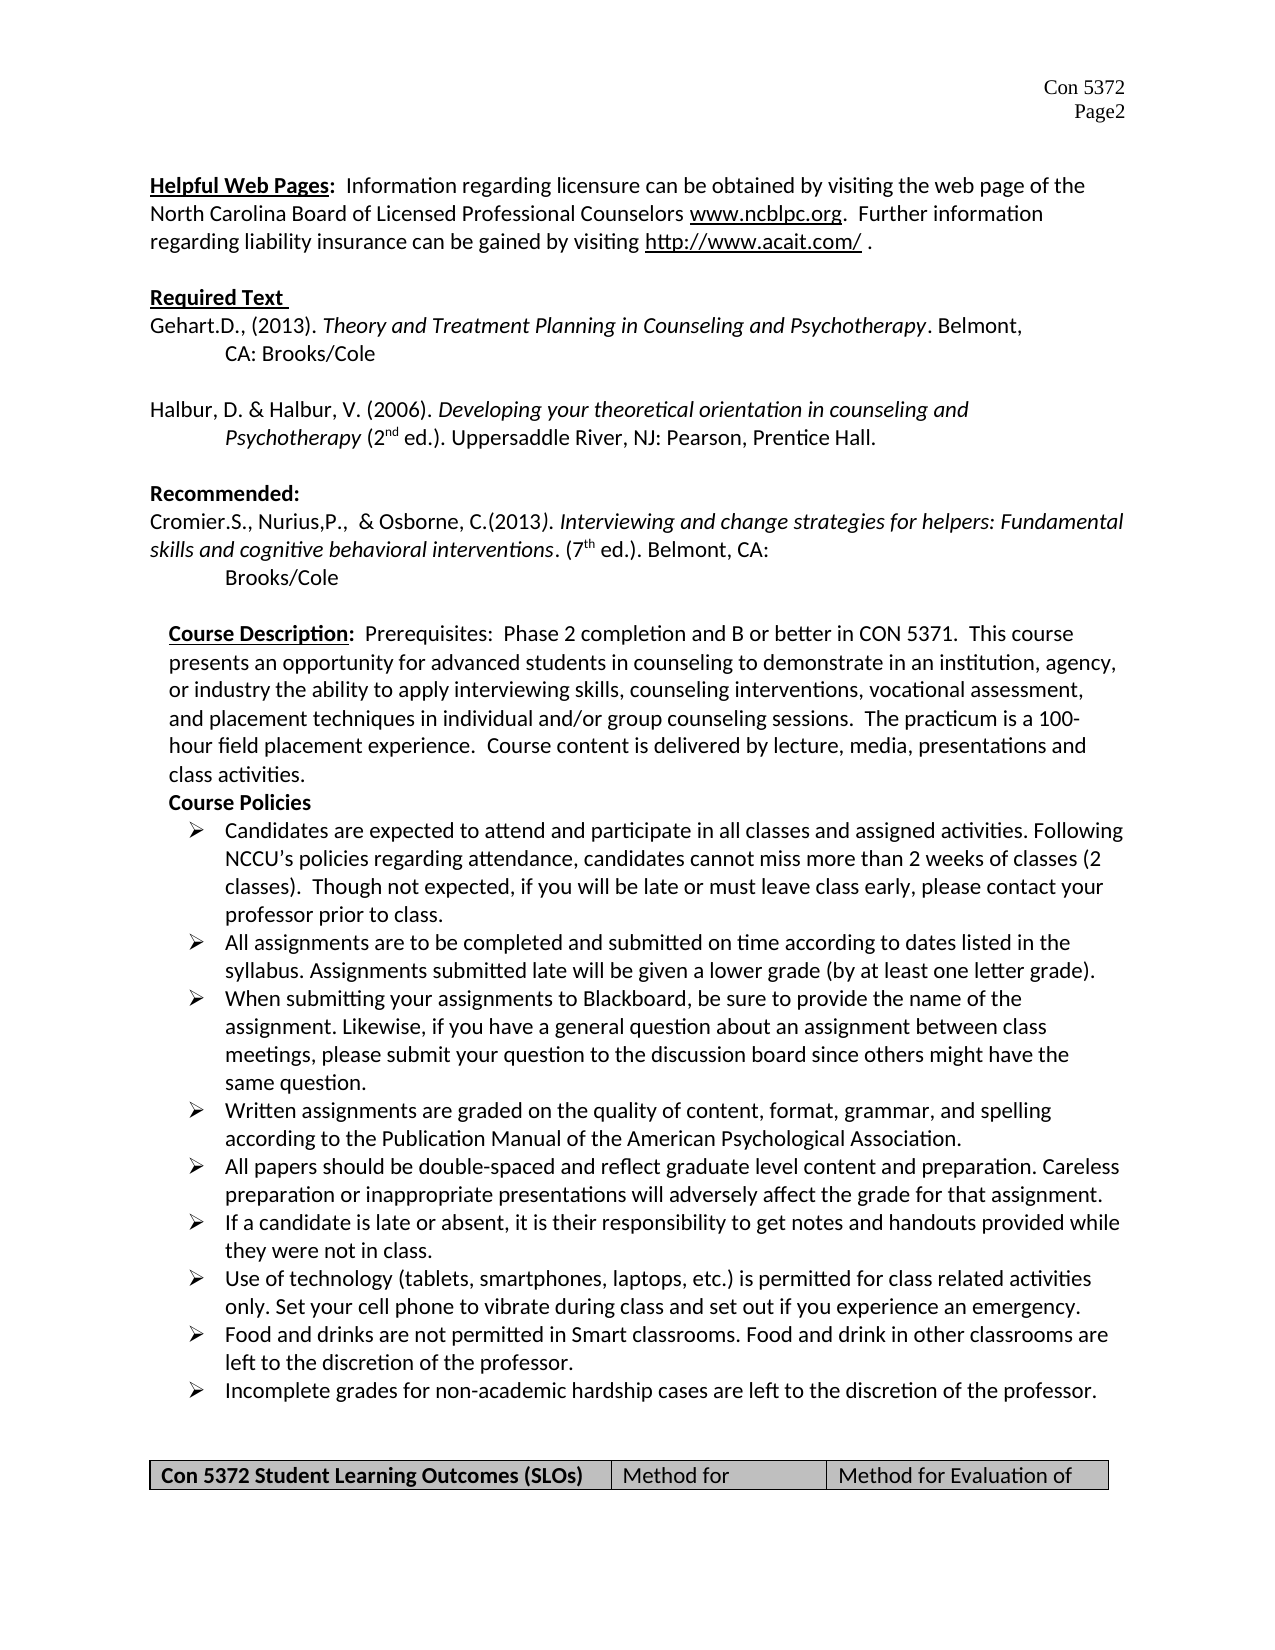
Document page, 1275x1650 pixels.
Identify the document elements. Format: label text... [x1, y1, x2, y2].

text Course Policies [169, 788, 1125, 816]
list Candidates are expected to attend and participate in all classes and assigned activities. Following NCCU’s policies regarding attendance, candidates cannot miss more than 2 weeks of classes (2 classes). Though not expected, if you will be late or must leave class early, please contact your professor prior to class. [187, 816, 1125, 928]
text Brooks/Cole [150, 563, 1125, 592]
list If a candidate is late or absent, it is their responsibility to get notes and handouts provided while they were not in class. [187, 1208, 1125, 1264]
text Helpful Web Pages: Information regarding licensure can be obtained by visiting the web page of the North Carolina Board of Licensed Professional Counselors www.ncblpc.org. Further information regarding liability insurance can be gained by visiting http://www.acait.com/ . [150, 171, 1125, 255]
text Course Description: Prerequisites: Phase 2 completion and B or better in CON 5371. This course presents an opportunity for advanced students in counseling to demonstrate in an institution, agency, or industry the ability to apply interviewing skills, counseling interventions, vocational assessment, and placement techniques in individual and/or group counseling sessions. The practicum is a 100-hour field placement experience. Course content is delivered by lecture, media, presentations and class activities. [169, 619, 1125, 788]
list All assignments are to be completed and submitted on time according to dates listed in the syllabus. Assignments submitted late will be given a lower grade (by at least one letter grade). [187, 928, 1125, 984]
list Written assignments are graded on the quality of content, format, grammar, and spelling according to the Publication Manual of the American Psychological Association. [187, 1096, 1125, 1152]
list Use of technology (tablets, smartphones, laptops, etc.) is permitted for class related activities only. Set your cell phone to vibrate during class and set out if you experience an emergency. [187, 1264, 1125, 1320]
list When submitting your assignments to Blackboard, be sure to provide the name of the assignment. Likewise, if you have a general question about an assignment between class meetings, please submit your question to the discussion board since others might have the same question. [187, 984, 1125, 1096]
text Halbur, D. & Halbur, V. (2006). Developing your theoretical orientation in counseling and [150, 395, 1125, 423]
text Psychotherapy (2nd ed.). Uppersaddle River, NJ: Pearson, Prentice Hall. [150, 423, 1125, 451]
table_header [612, 1461, 826, 1489]
text Cromier.S., Nurius,P., & Osborne, C.(2013). Interviewing and change strategies for helpers: Fundamental skills and cognitive behavioral interventions. (7th ed.). Belmont, CA: [150, 507, 1125, 563]
list All papers should be double-spaced and reflect graduate level content and preparation. Careless preparation or inappropriate presentations will adversely affect the grade for that assignment. [187, 1152, 1125, 1208]
text CA: Brooks/Cole [150, 339, 1125, 367]
list Food and drinks are not permitted in Smart classrooms. Food and drink in other classrooms are left to the discretion of the professor. [187, 1320, 1125, 1376]
text Gehart.D., (2013). Theory and Treatment Planning in Counseling and Psychotherapy. Belmont, [150, 311, 1125, 339]
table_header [827, 1461, 1108, 1489]
list Incomplete grades for non-academic hardship cases are left to the discretion of the professor. [187, 1376, 1125, 1404]
text Recommended: [150, 479, 1125, 507]
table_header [151, 1461, 611, 1489]
text Required Text [150, 283, 1125, 311]
